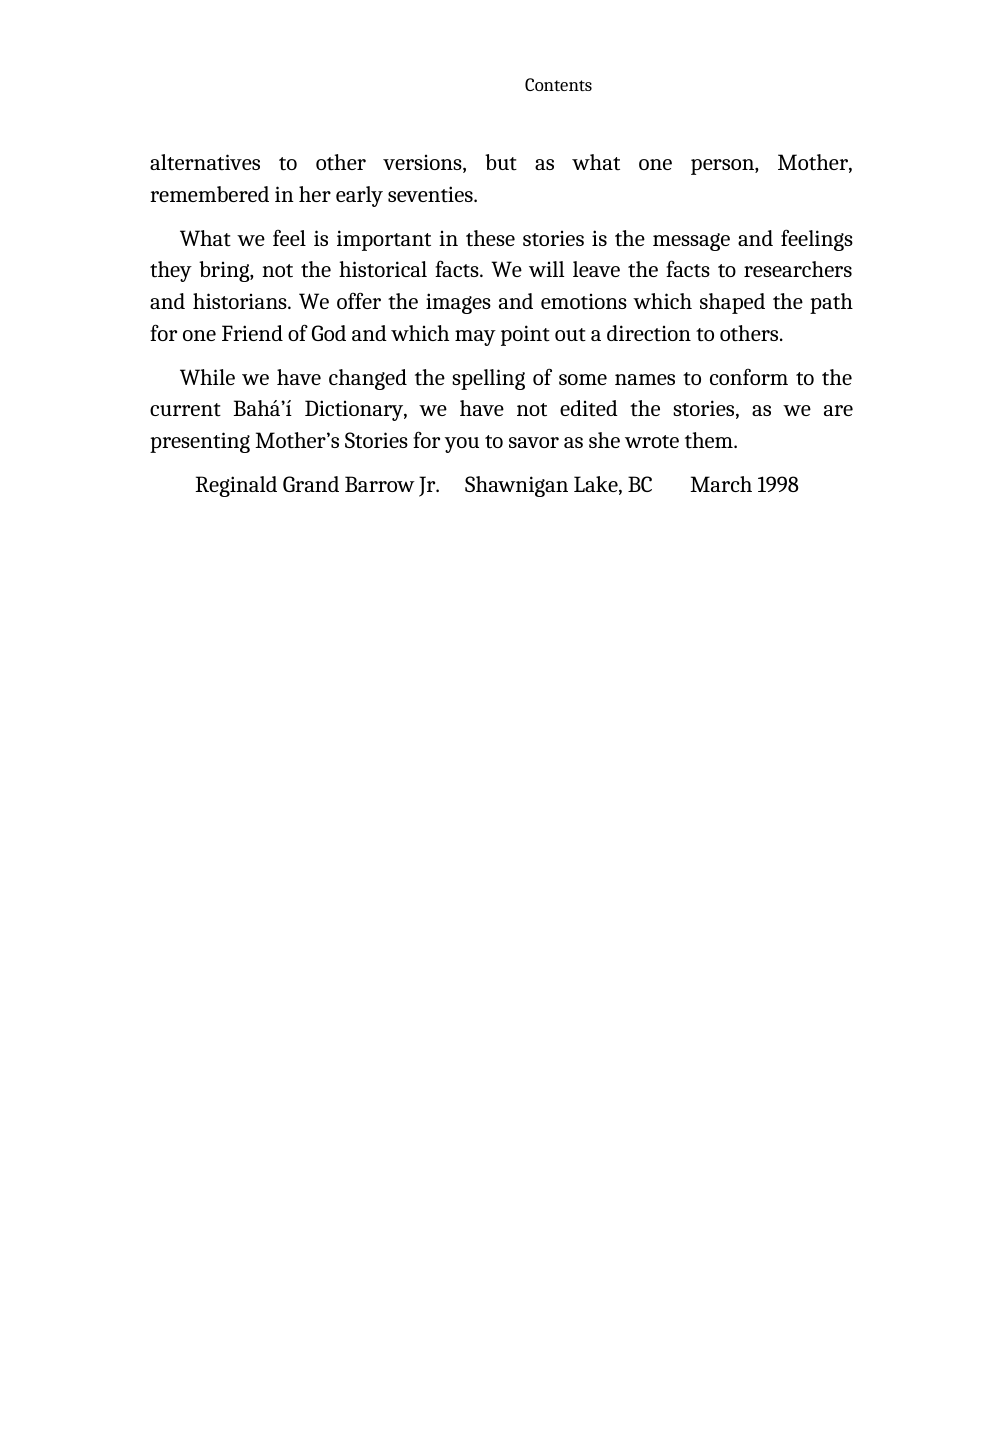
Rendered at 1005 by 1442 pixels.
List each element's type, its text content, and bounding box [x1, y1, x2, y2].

text Reginald Grand Barrow Jr. Shawnigan Lake, BC March 1998 [150, 472, 854, 498]
text What we feel is important in these stories is the message and feelings they bring, not the historical facts. We will leave the facts to researchers and historians. We offer the images and emotions which shaped the path for one Friend of God and which may point out a direction to others. [150, 226, 854, 347]
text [150, 150, 854, 208]
text While we have changed the spelling of some names to conform to the current Bahá’í Dictionary, we have not edited the stories, as we are presenting Mother’s Stories for you to savor as she wrote them. [150, 364, 854, 454]
